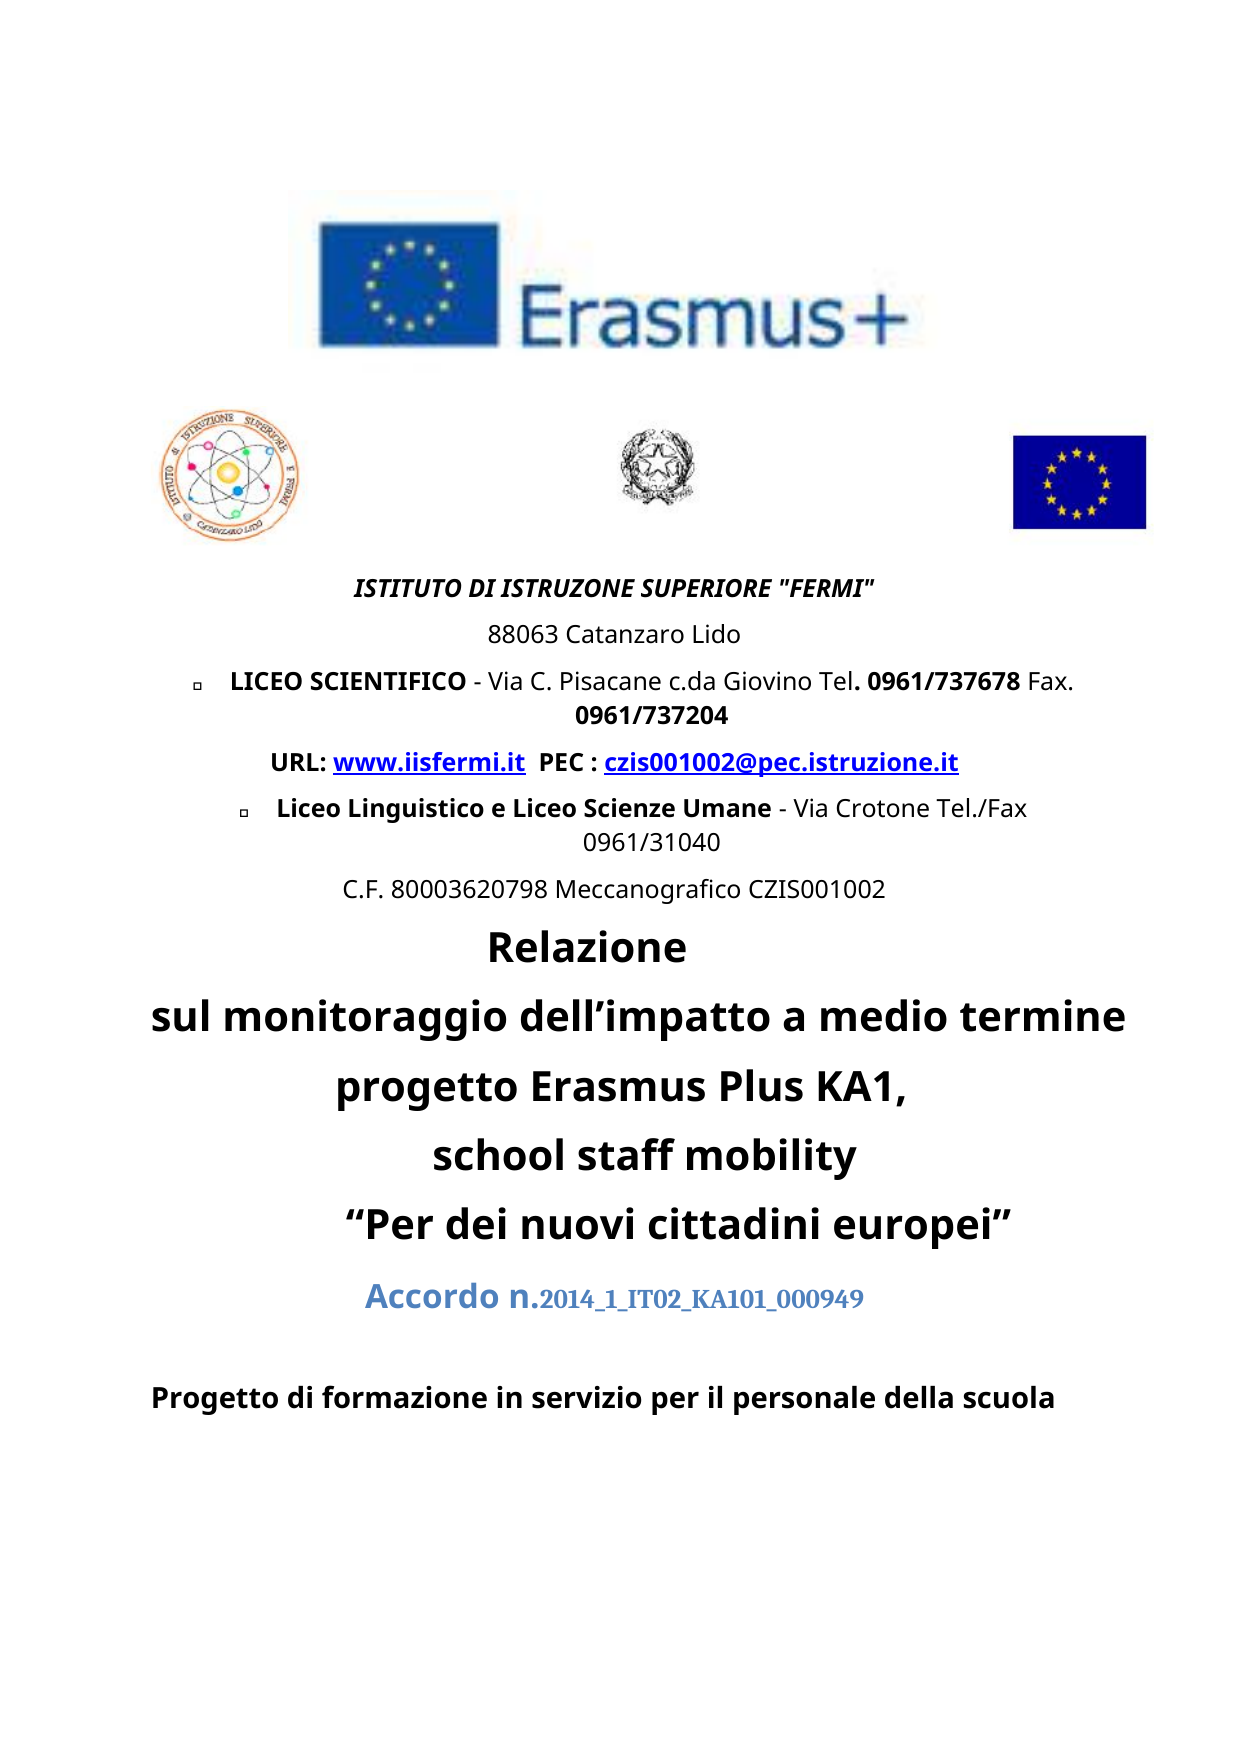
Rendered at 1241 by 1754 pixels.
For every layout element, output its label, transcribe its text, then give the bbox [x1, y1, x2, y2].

text Progetto di formazione in servizio per il personale della scuola [151, 1377, 1240, 1417]
list LICEO SCIENTIFICO - Via C. Pisacane c.da Giovino Tel. 0961/737678 Fax. 0961/737204 [188, 663, 1078, 732]
list Liceo Linguistico e Liceo Scienze Umane - Via Crotone Tel./Fax 0961/31040 [188, 791, 1078, 859]
picture [150, 406, 1154, 546]
subtitle Accordo n.2014_1_IT02_KA101_000949 [151, 1273, 1078, 1318]
text school staff mobility [151, 1126, 1240, 1182]
text 88063 Catanzaro Lido [151, 617, 1078, 651]
text progetto Erasmus Plus KA1, [151, 1056, 1240, 1113]
text sul monitoraggio dell’impatto a medio termine [151, 987, 1240, 1044]
text ISTITUTO DI ISTRUZONE SUPERIORE "FERMI" [151, 570, 1078, 604]
text C.F. 80003620798 Meccanografico CZIS001002 [151, 871, 1078, 905]
text URL: www.iisfermi.it PEC : czis001002@pec.istruzione.it [151, 744, 1078, 778]
picture [288, 190, 941, 382]
text “Per dei nuovi cittadini europei” [151, 1195, 1240, 1252]
text Relazione [151, 918, 1240, 975]
